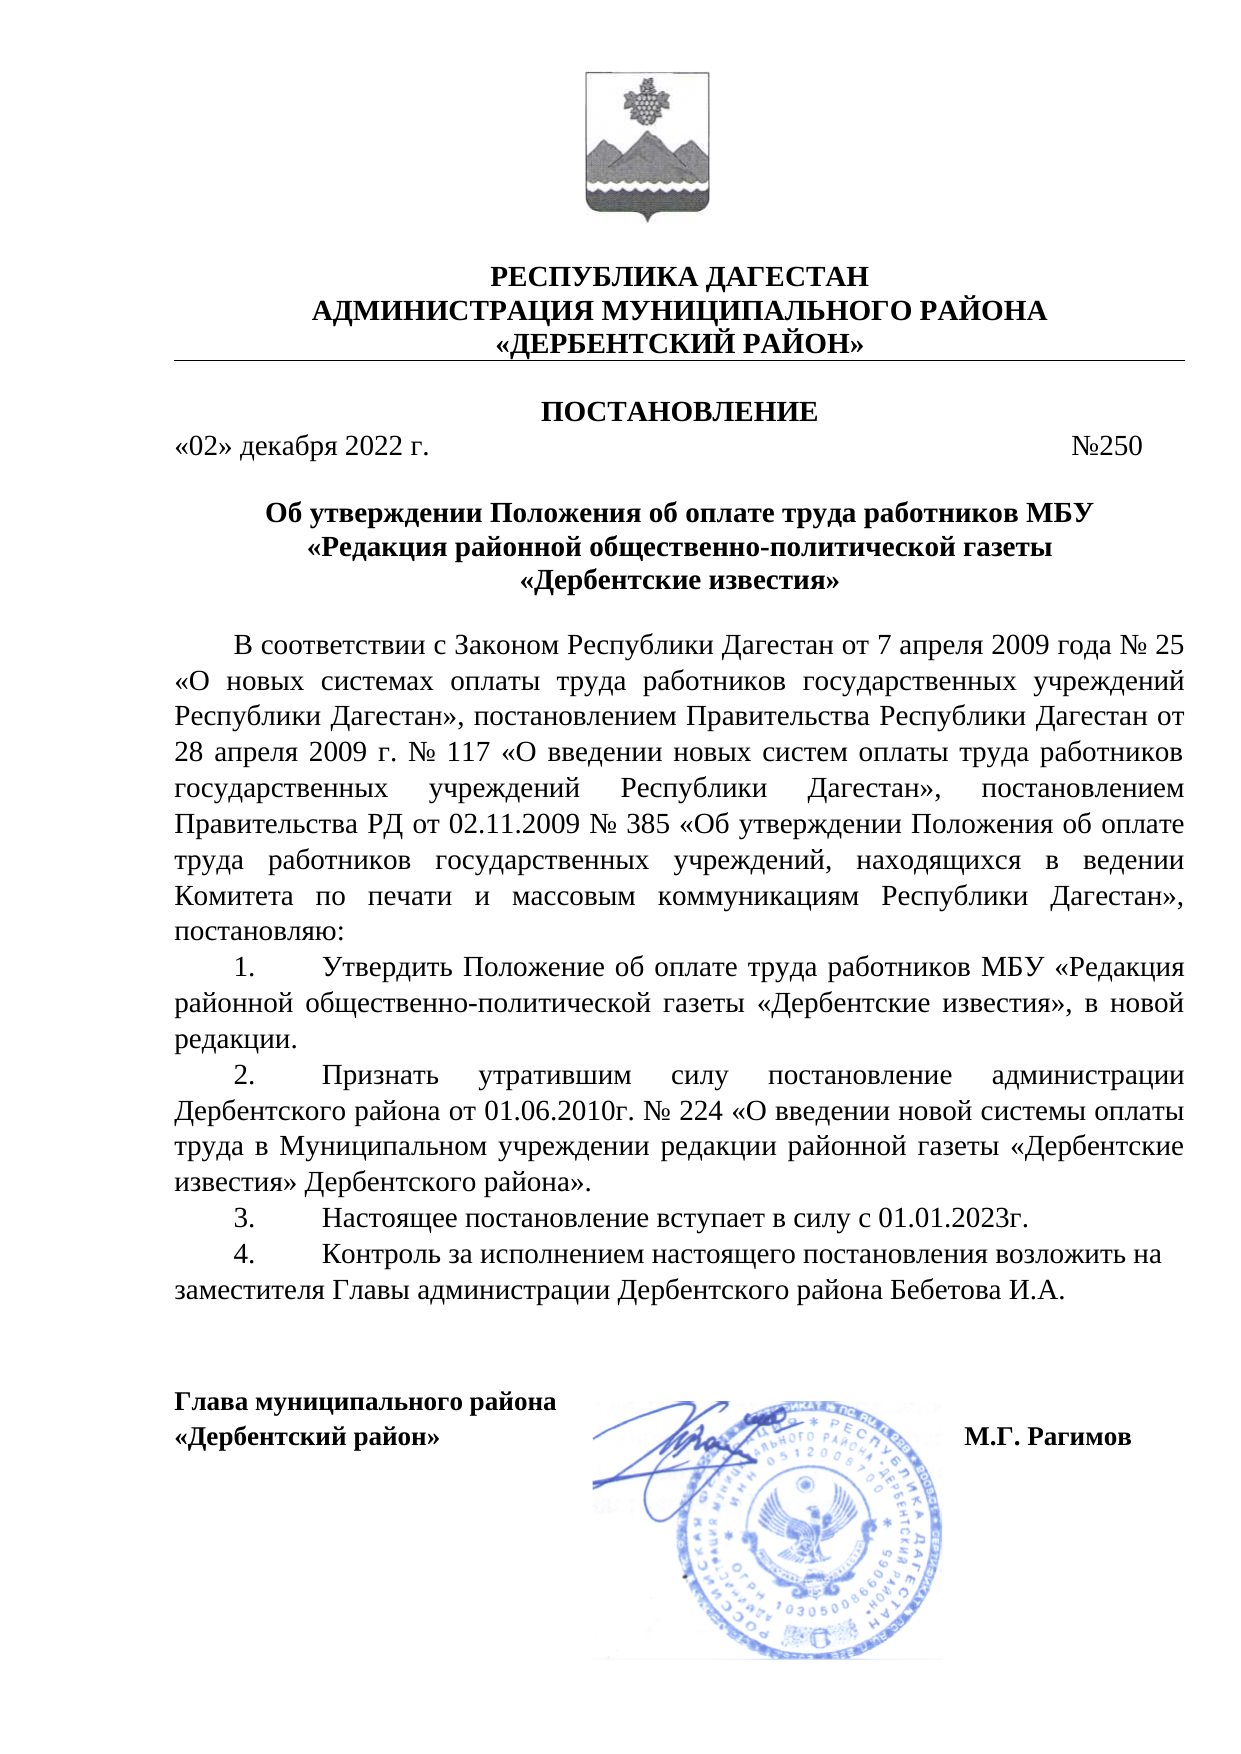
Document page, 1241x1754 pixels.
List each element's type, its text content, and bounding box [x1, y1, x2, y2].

text «02» декабря 2022 г. №250 [174, 428, 1185, 462]
text РЕСПУБЛИКА ДАГЕСТАН [174, 259, 1185, 293]
list Утвердить Положение об оплате труда работников МБУ «Редакция районной общественно-политической газеты «Дербентские известия», в новой редакции. [174, 949, 1185, 1054]
text Об утверждении Положения об оплате труда работников МБУ «Редакция районной общественно-политической газеты «Дербентские известия» [174, 495, 1185, 596]
list Настоящее постановление вступает в силу с 01.01.2023г. [174, 1200, 1185, 1234]
text Глава муниципального района «Дербентский район» [174, 1385, 1185, 1451]
picture [591, 1401, 943, 1660]
text ПОСТАНОВЛЕНИЕ [174, 394, 1185, 428]
text В соответствии с Законом Республики Дагестан от 7 апреля 2009 года № 25 «О новых системах оплаты труда работников государственных учреждений Республики Дагестан», постановлением Правительства Республики Дагестан от 28 апреля 2009 г. № 117 «О введении новых систем оплаты труда работников государственных учреждений Республики Дагестан», постановлением Правительства РД от 02.11.2009 № 385 «Об утверждении Положения об оплате труда работников государственных учреждений, находящихся в ведении Комитета по печати и массовым коммуникациям Республики Дагестан», постановляю: [174, 627, 1185, 947]
list Контроль за исполнением настоящего постановления возложить на заместителя Главы администрации Дербентского района Бебетова И.А. [174, 1236, 1185, 1305]
text АДМИНИСТРАЦИЯ МУНИЦИПАЛЬНОГО РАЙОНА «ДЕРБЕНТСКИЙ РАЙОН» [174, 293, 1185, 360]
picture [584, 71, 711, 224]
list Признать утратившим силу постановление администрации Дербентского района от 01.06.2010г. № 224 «О введении новой системы оплаты труда в Муниципальном учреждении редакции районной газеты «Дербентские известия» Дербентского района». [174, 1057, 1185, 1198]
